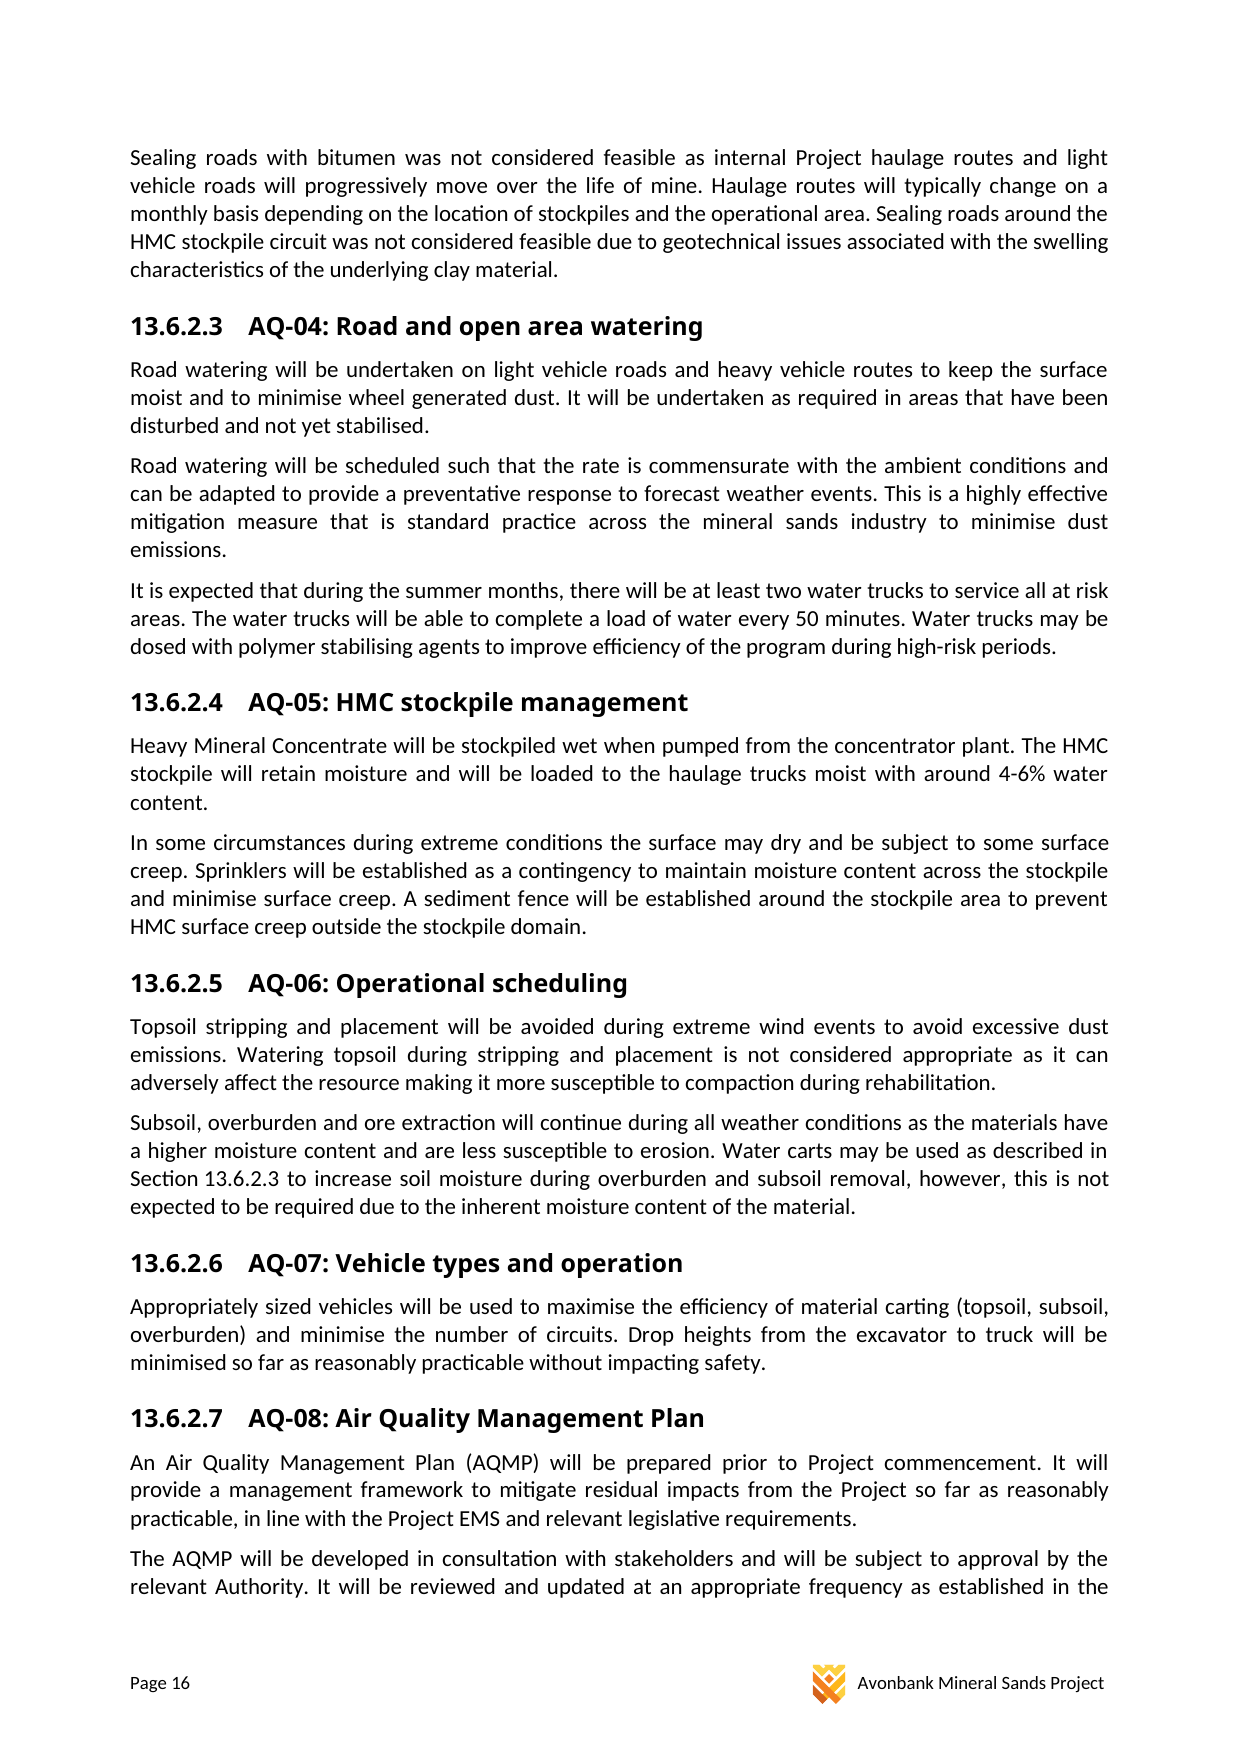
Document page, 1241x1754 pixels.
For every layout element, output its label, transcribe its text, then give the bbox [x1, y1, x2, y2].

subtitle AQ-06: Operational scheduling [130, 965, 1110, 999]
subtitle AQ-04: Road and open area watering [130, 308, 1110, 342]
text Heavy Mineral Concentrate will be stockpiled wet when pumped from the concentrator plant. The HMC stockpile will retain moisture and will be loaded to the haulage trucks moist with around 4-6% water content. [130, 732, 1110, 816]
text Road watering will be undertaken on light vehicle roads and heavy vehicle routes to keep the surface moist and to minimise wheel generated dust. It will be undertaken as required in areas that have been disturbed and not yet stabilised. [130, 355, 1110, 439]
subtitle AQ-05: HMC stockpile management [130, 685, 1110, 719]
text Subsoil, overburden and ore extraction will continue during all weather conditions as the materials have a higher moisture content and are less susceptible to erosion. Water carts may be used as described in Section 13.6.2.3 to increase soil moisture during overburden and subsoil removal, however, this is not expected to be required due to the inherent moisture content of the material. [130, 1108, 1110, 1220]
picture [811, 1663, 848, 1706]
text It is expected that during the summer months, there will be at least two water trucks to service all at risk areas. The water trucks will be able to complete a load of water every 50 minutes. Water trucks may be dosed with polymer stabilising agents to improve efficiency of the program during high-risk periods. [130, 576, 1110, 660]
text In some circumstances during extreme conditions the surface may dry and be subject to some surface creep. Sprinklers will be established as a contingency to maintain moisture content across the stockpile and minimise surface creep. A sediment fence will be established around the stockpile area to prevent HMC surface creep outside the stockpile domain. [130, 828, 1110, 940]
text Road watering will be scheduled such that the rate is commensurate with the ambient conditions and can be adapted to provide a preventative response to forecast weather events. This is a highly effective mitigation measure that is standard practice across the mineral sands industry to minimise dust emissions. [130, 451, 1110, 563]
text Appropriately sized vehicles will be used to maximise the efficiency of material carting (topsoil, subsoil, overburden) and minimise the number of circuits. Drop heights from the excavator to truck will be minimised so far as reasonably practicable without impacting safety. [130, 1292, 1110, 1376]
text Sealing roads with bitumen was not considered feasible as internal Project haulage routes and light vehicle roads will progressively move over the life of mine. Haulage routes will typically change on a monthly basis depending on the location of stockpiles and the operational area. Sealing roads around the HMC stockpile circuit was not considered feasible due to geotechnical issues associated with the swelling characteristics of the underlying clay material. [130, 143, 1110, 283]
subtitle AQ-08: Air Quality Management Plan [130, 1401, 1110, 1435]
subtitle AQ-07: Vehicle types and operation [130, 1245, 1110, 1279]
text An Air Quality Management Plan (AQMP) will be prepared prior to Project commencement. It will provide a management framework to mitigate residual impacts from the Project so far as reasonably practicable, in line with the Project EMS and relevant legislative requirements. [130, 1448, 1110, 1532]
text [130, 1544, 1110, 1600]
text Topsoil stripping and placement will be avoided during extreme wind events to avoid excessive dust emissions. Watering topsoil during stripping and placement is not considered appropriate as it can adversely affect the resource making it more susceptible to compaction during rehabilitation. [130, 1012, 1110, 1096]
